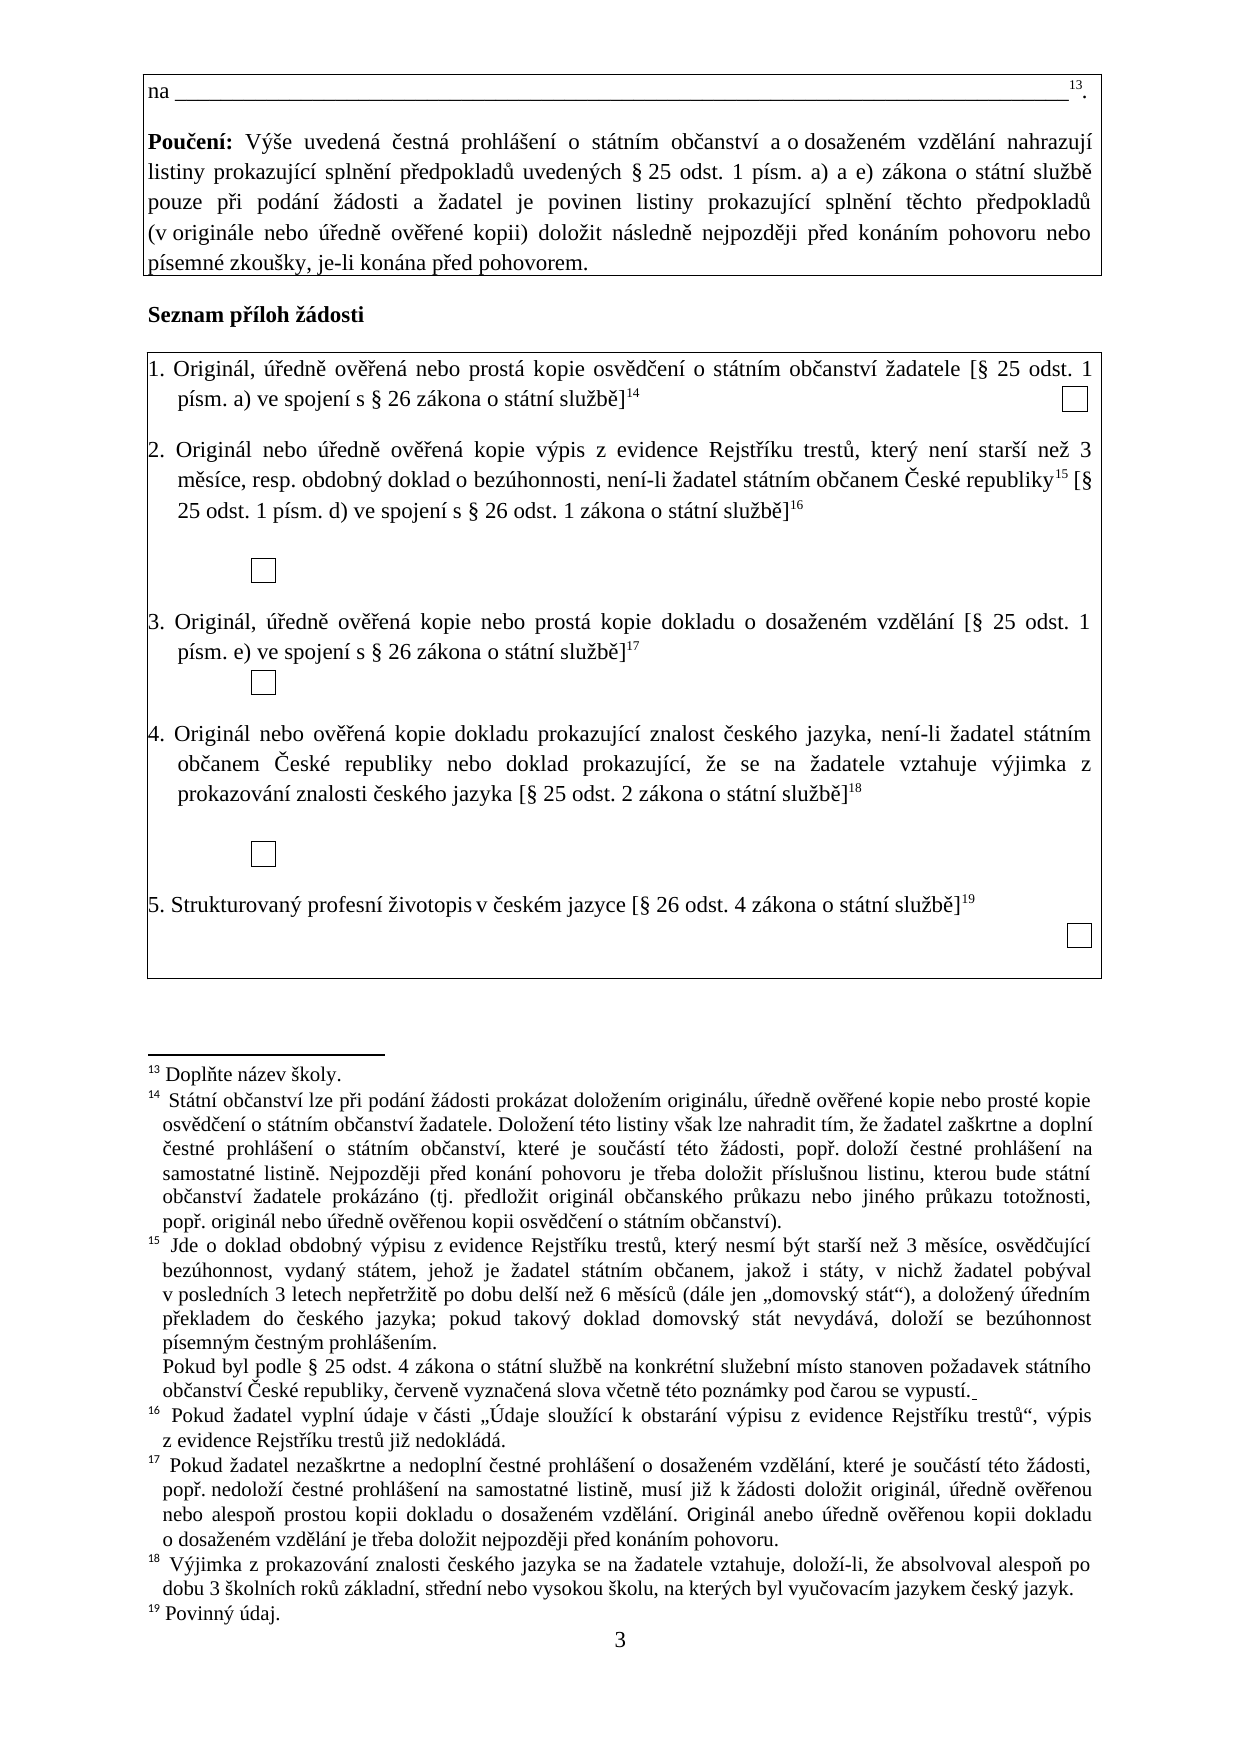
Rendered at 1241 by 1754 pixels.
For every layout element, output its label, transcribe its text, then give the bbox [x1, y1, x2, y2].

text Seznam příloh žádosti [148, 301, 1092, 327]
text 4. Originál nebo ověřená kopie dokladu prokazující znalost českého jazyka, není-li žadatel státním občanem České republiky nebo doklad prokazující, že se na žadatele vztahuje výjimka z prokazování znalosti českého jazyka [§ 25 odst. 2 zákona o státní službě] [148, 717, 1101, 867]
text 1. Originál, úředně ověřená nebo prostá kopie osvědčení o státním občanství žadatele [§ 25 odst. 1 písm. a) ve spojení s § 26 zákona o státní službě] [148, 353, 1101, 412]
text 3. Originál, úředně ověřená kopie nebo prostá kopie dokladu o dosaženém vzdělání [§ 25 odst. 1 písm. e) ve spojení s § 26 zákona o státní službě] [148, 605, 1101, 695]
text Poučení: Výše uvedená čestná prohlášení o státním občanství a o dosaženém vzdělání nahrazují listiny prokazující splnění předpokladů uvedených § 25 odst. 1 písm. a) a e) zákona o státní službě pouze při podání žádosti a žadatel je povinen listiny prokazující splnění těchto předpokladů (v originále nebo úředně ověřené kopii) doložit následně nejpozději před konáním pohovoru nebo písemné zkoušky, je-li konána před pohovorem. [144, 125, 1101, 275]
text na ______________________________________________________________________________. [144, 75, 1101, 103]
text 5. Strukturovaný profesní životopis v českém jazyce [§ 26 odst. 4 zákona o státní službě] [148, 888, 1101, 978]
text 2. Originál nebo úředně ověřená kopie výpis z evidence Rejstříku trestů, který není starší než 3 měsíce, resp. obdobný doklad o bezúhonnosti, není-li žadatel státním občanem České republiky [§ 25 odst. 1 písm. d) ve spojení s § 26 odst. 1 zákona o státní službě] [148, 433, 1101, 583]
